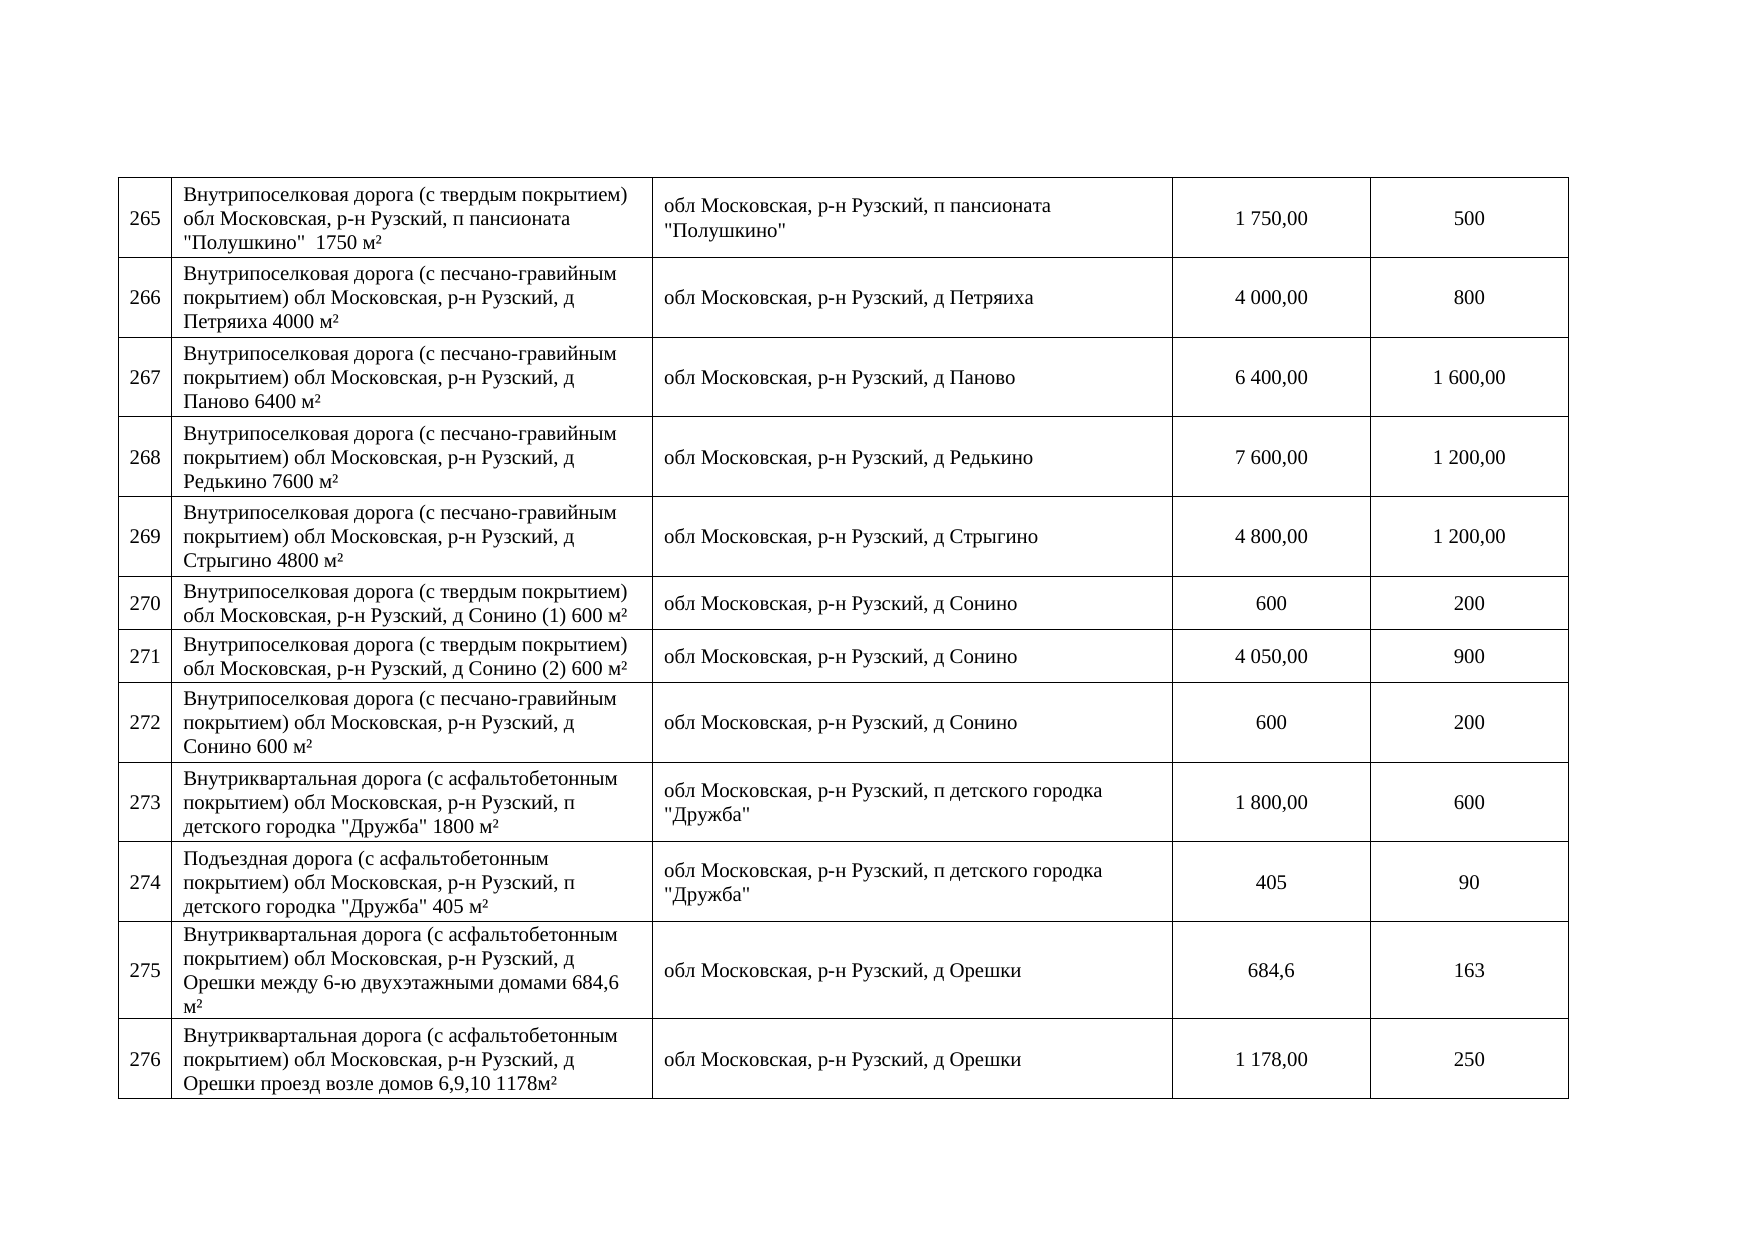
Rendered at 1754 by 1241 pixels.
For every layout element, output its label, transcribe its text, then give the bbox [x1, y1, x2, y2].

table_cell обл Московская, р-н Рузский, д Орешки [653, 922, 1172, 1018]
table_cell 600 [1371, 763, 1568, 841]
table_cell обл Московская, р-н Рузский, п детского городка "Дружба" [653, 763, 1172, 841]
table_cell обл Московская, р-н Рузский, п детского городка "Дружба" [653, 842, 1172, 921]
table_cell обл Московская, р-н Рузский, д Стрыгино [653, 497, 1172, 576]
table_cell 267 [119, 338, 171, 416]
table_cell Внутрипоселковая дорога (с твердым покрытием) обл Московская, р-н Рузский, п пансионата "Полушкино" 1750 м² [172, 178, 652, 257]
table_cell 1 200,00 [1371, 497, 1568, 576]
table_cell 270 [119, 577, 171, 629]
table_cell 4 800,00 [1173, 497, 1370, 576]
table_cell Внутрипоселковая дорога (с песчано-гравийным покрытием) обл Московская, р-н Рузский, д Петряиха 4000 м² [172, 258, 652, 337]
table_cell 250 [1371, 1019, 1568, 1098]
table_cell обл Московская, р-н Рузский, д Паново [653, 338, 1172, 416]
table_cell Внутрипоселковая дорога (с песчано-гравийным покрытием) обл Московская, р-н Рузский, д Паново 6400 м² [172, 338, 652, 416]
table_cell 1 750,00 [1173, 178, 1370, 257]
table_cell Внутриквартальная дорога (с асфальтобетонным покрытием) обл Московская, р-н Рузский, п детского городка "Дружба" 1800 м² [172, 763, 652, 841]
table_cell 276 [119, 1019, 171, 1098]
table_cell 500 [1371, 178, 1568, 257]
table_cell 90 [1371, 842, 1568, 921]
table_cell 271 [119, 630, 171, 682]
table_cell 273 [119, 763, 171, 841]
table_cell Внутрипоселковая дорога (с песчано-гравийным покрытием) обл Московская, р-н Рузский, д Стрыгино 4800 м² [172, 497, 652, 576]
table_cell 7 600,00 [1173, 417, 1370, 496]
table_cell 268 [119, 417, 171, 496]
table_cell 405 [1173, 842, 1370, 921]
table_cell 266 [119, 258, 171, 337]
table_cell 4 050,00 [1173, 630, 1370, 682]
table_cell 1 178,00 [1173, 1019, 1370, 1098]
table_cell обл Московская, р-н Рузский, д Сонино [653, 630, 1172, 682]
table_cell обл Московская, р-н Рузский, д Петряиха [653, 258, 1172, 337]
table_cell обл Московская, р-н Рузский, д Сонино [653, 683, 1172, 762]
table_cell Внутрипоселковая дорога (с песчано-гравийным покрытием) обл Московская, р-н Рузский, д Сонино 600 м² [172, 683, 652, 762]
table_cell 274 [119, 842, 171, 921]
table_cell 900 [1371, 630, 1568, 682]
table_cell Внутрипоселковая дорога (с песчано-гравийным покрытием) обл Московская, р-н Рузский, д Редькино 7600 м² [172, 417, 652, 496]
table_cell 200 [1371, 577, 1568, 629]
table_cell обл Московская, р-н Рузский, п пансионата "Полушкино" [653, 178, 1172, 257]
table_cell 200 [1371, 683, 1568, 762]
table_cell 1 600,00 [1371, 338, 1568, 416]
table_cell Подъездная дорога (с асфальтобетонным покрытием) обл Московская, р-н Рузский, п детского городка "Дружба" 405 м² [172, 842, 652, 921]
table_cell 600 [1173, 683, 1370, 762]
table_cell 1 200,00 [1371, 417, 1568, 496]
table_cell 684,6 [1173, 922, 1370, 1018]
table_cell Внутрипоселковая дорога (с твердым покрытием) обл Московская, р-н Рузский, д Сонино (2) 600 м² [172, 630, 652, 682]
table_cell 269 [119, 497, 171, 576]
table_cell Внутрипоселковая дорога (с твердым покрытием) обл Московская, р-н Рузский, д Сонино (1) 600 м² [172, 577, 652, 629]
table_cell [653, 1019, 1172, 1098]
table_cell 600 [1173, 577, 1370, 629]
table_cell Внутриквартальная дорога (с асфальтобетонным покрытием) обл Московская, р-н Рузский, д Орешки между 6-ю двухэтажными домами 684,6 м² [172, 922, 652, 1018]
table_cell обл Московская, р-н Рузский, д Редькино [653, 417, 1172, 496]
table_cell 163 [1371, 922, 1568, 1018]
table_cell 275 [119, 922, 171, 1018]
table_cell 800 [1371, 258, 1568, 337]
table_cell обл Московская, р-н Рузский, д Сонино [653, 577, 1172, 629]
table_cell 265 [119, 178, 171, 257]
table_cell 6 400,00 [1173, 338, 1370, 416]
table_cell 1 800,00 [1173, 763, 1370, 841]
table_cell 4 000,00 [1173, 258, 1370, 337]
table_cell Внутриквартальная дорога (с асфальтобетонным покрытием) обл Московская, р-н Рузский, д Орешки проезд возле домов 6,9,10 1178м² [172, 1019, 652, 1098]
table_cell 272 [119, 683, 171, 762]
